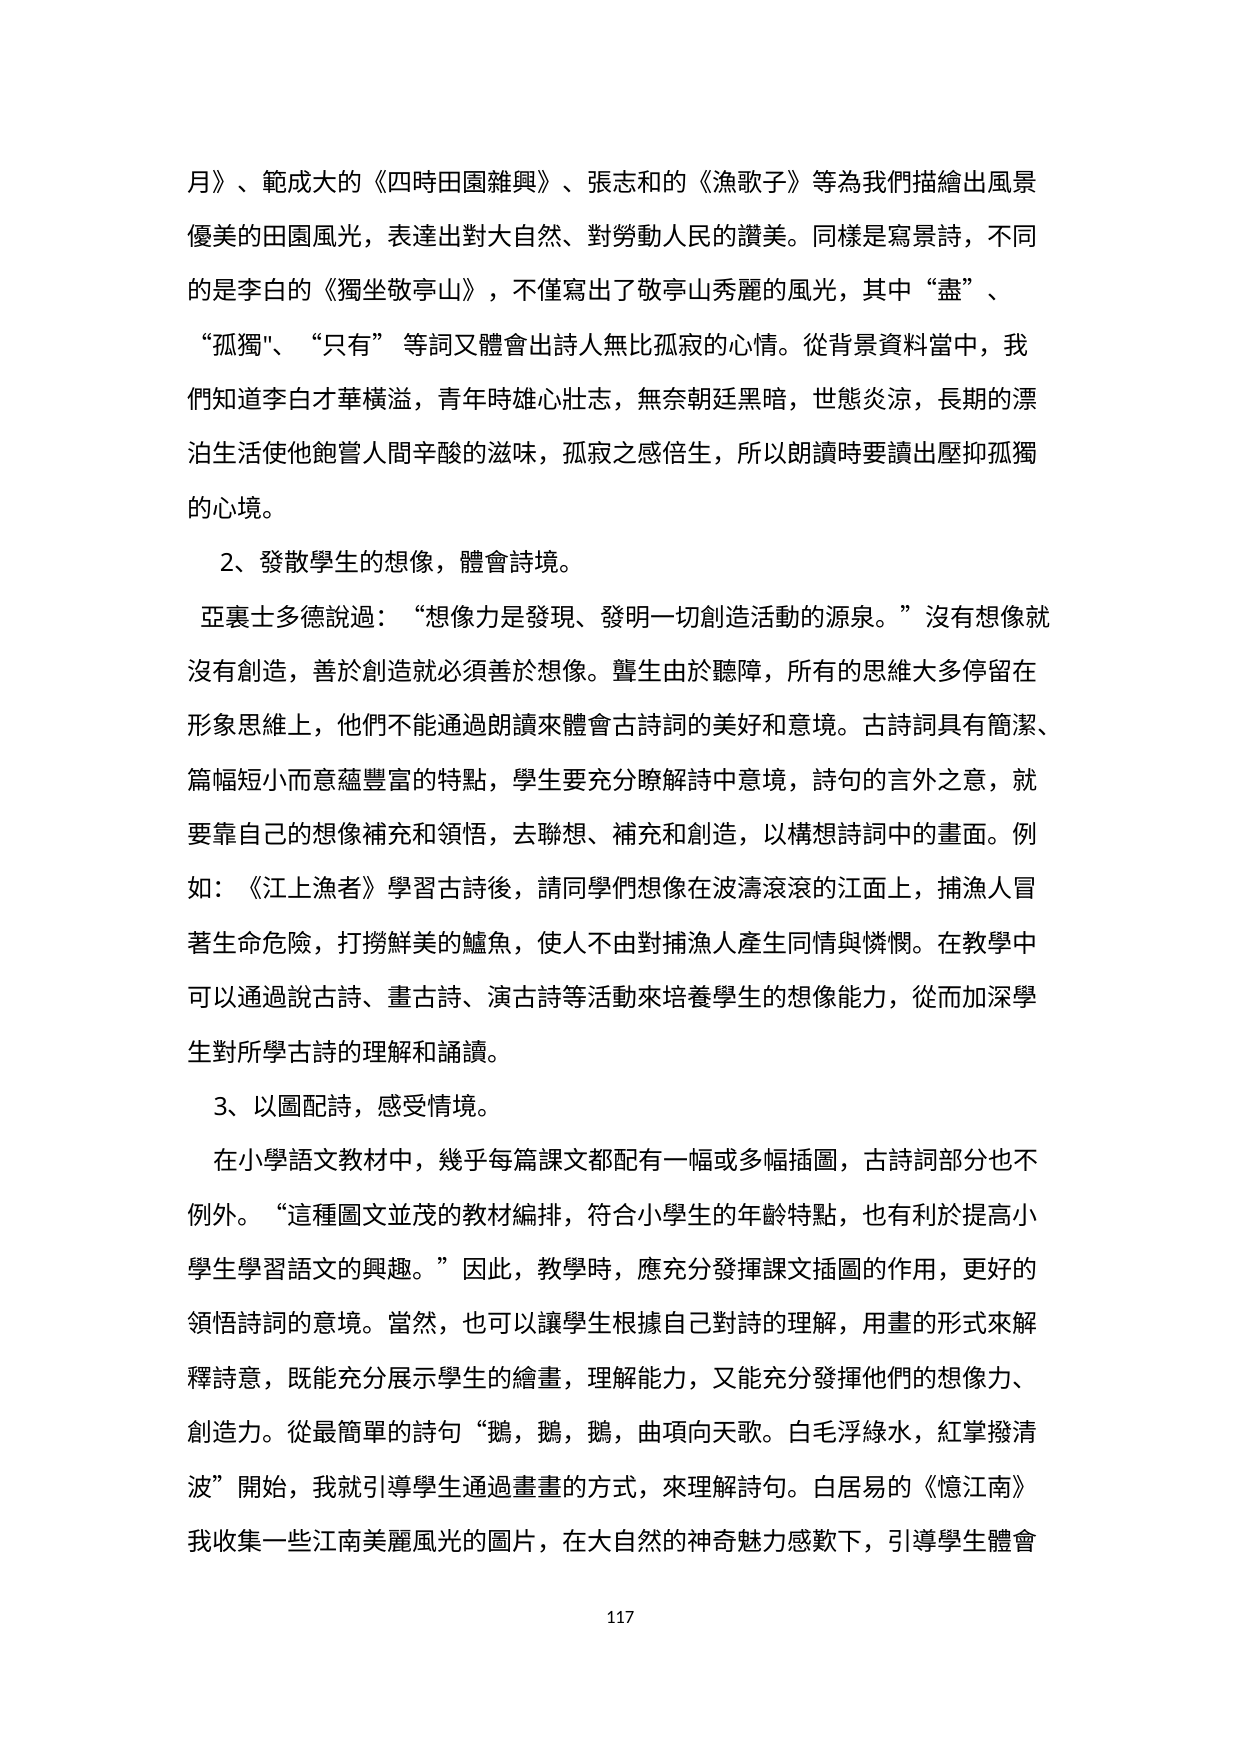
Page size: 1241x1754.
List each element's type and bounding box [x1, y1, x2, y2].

text [187, 162, 1053, 1558]
